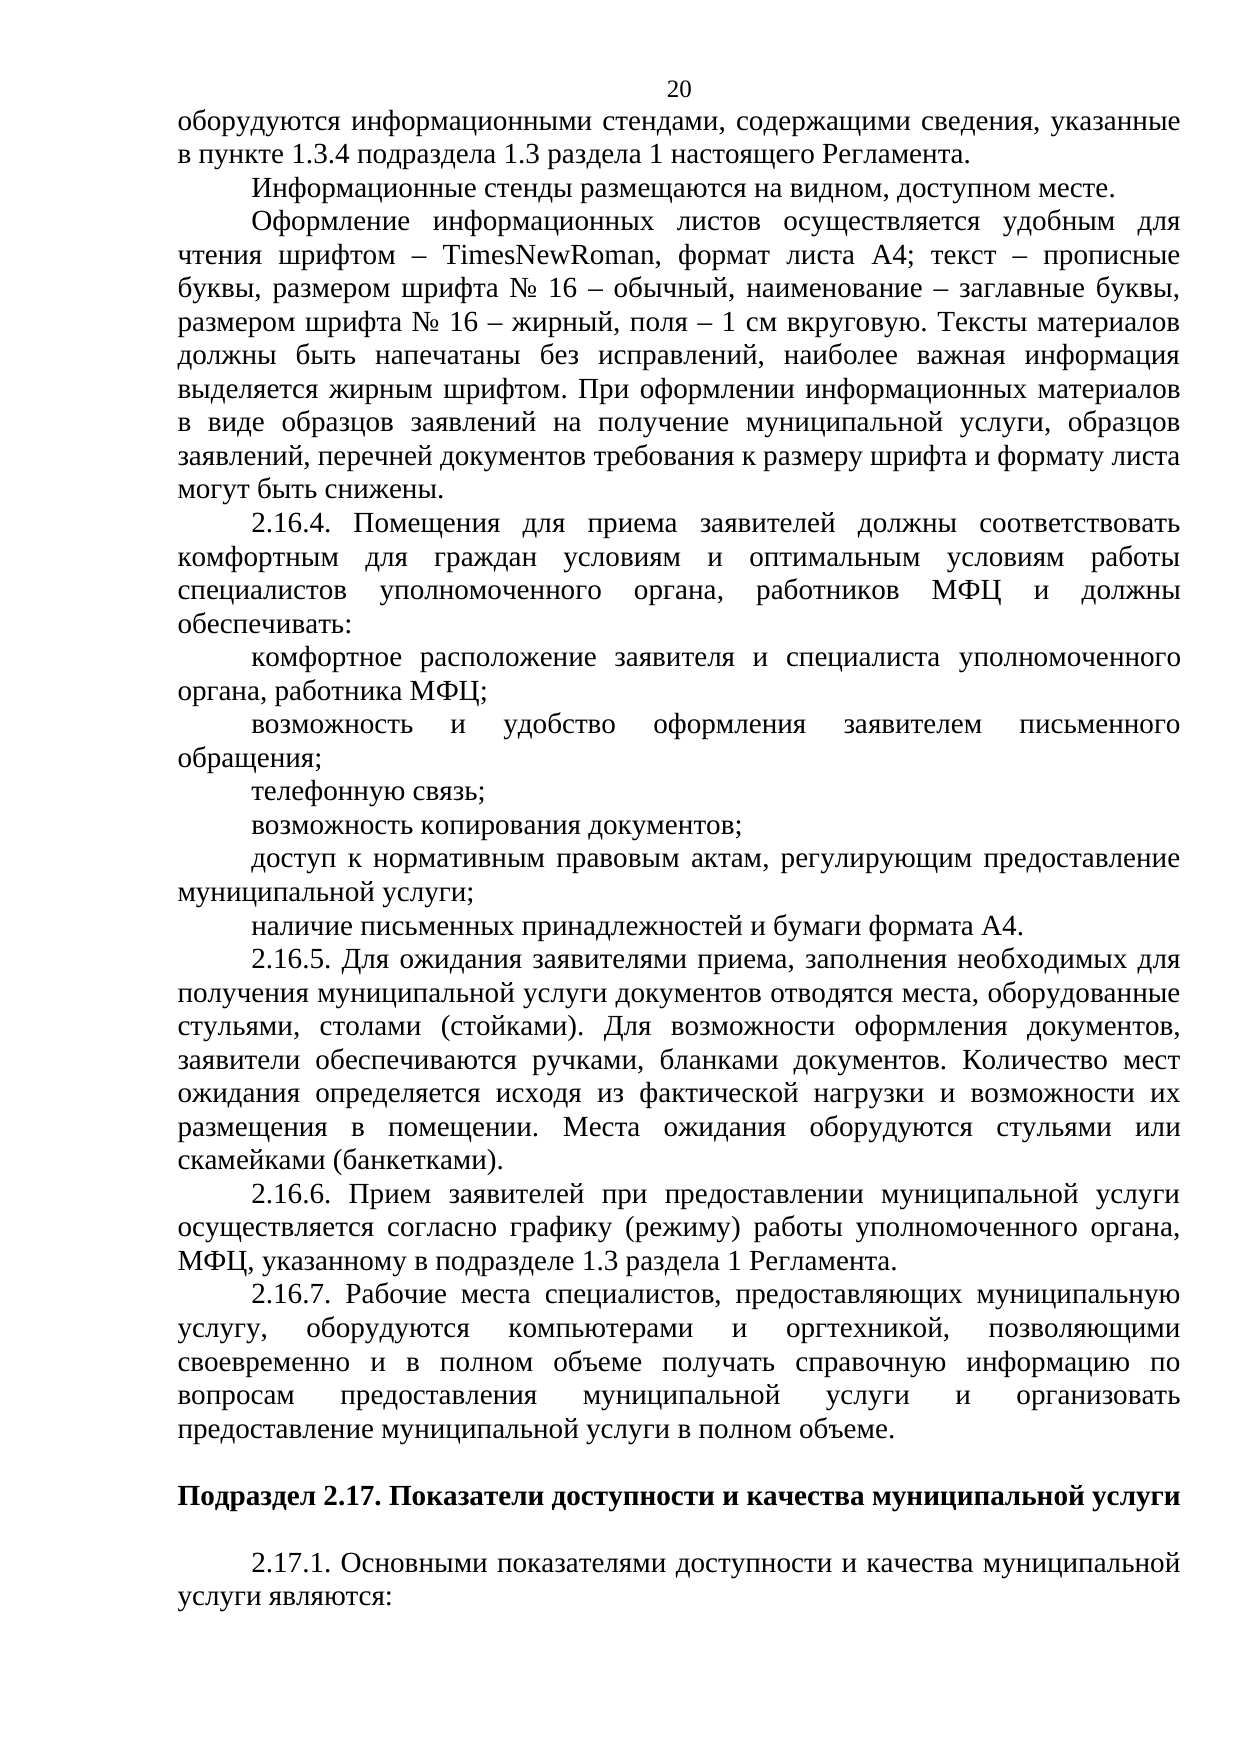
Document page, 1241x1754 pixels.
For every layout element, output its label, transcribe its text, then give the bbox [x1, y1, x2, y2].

text 2.16.5. Для ожидания заявителями приема, заполнения необходимых для получения муниципальной услуги документов отводятся места, оборудованные стульями, столами (стойками). Для возможности оформления документов, заявители обеспечиваются ручками, бланками документов. Количество мест ожидания определяется исходя из фактической нагрузки и возможности их размещения в помещении. Места ожидания оборудуются стульями или скамейками (банкетками). [177, 941, 1181, 1176]
text телефонную связь; [177, 773, 1181, 807]
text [177, 103, 1181, 170]
text 2.16.7. Рабочие места специалистов, предоставляющих муниципальную услугу, оборудуются компьютерами и оргтехникой, позволяющими своевременно и в полном объеме получать справочную информацию по вопросам предоставления муниципальной услуги и организовать предоставление муниципальной услуги в полном объеме. [177, 1277, 1181, 1444]
text комфортное расположение заявителя и специалиста уполномоченного органа, работника МФЦ; [177, 639, 1181, 706]
text возможность и удобство оформления заявителем письменного обращения; [177, 706, 1181, 773]
text 2.16.4. Помещения для приема заявителей должны соответствовать комфортным для граждан условиям и оптимальным условиям работы специалистов уполномоченного органа, работников МФЦ и должны обеспечивать: [177, 505, 1181, 639]
text Оформление информационных листов осуществляется удобным для чтения шрифтом – TimesNewRoman, формат листа A4; текст – прописные буквы, размером шрифта № 16 – обычный, наименование – заглавные буквы, размером шрифта № 16 – жирный, поля – 1 см вкруговую. Тексты материалов должны быть напечатаны без исправлений, наиболее важная информация выделяется жирным шрифтом. При оформлении информационных материалов в виде образцов заявлений на получение муниципальной услуги, образцов заявлений, перечней документов требования к размеру шрифта и формату листа могут быть снижены. [177, 203, 1181, 505]
text Информационные стенды размещаются на видном, доступном месте. [177, 170, 1181, 203]
text наличие письменных принадлежностей и бумаги формата A4. [177, 908, 1181, 941]
text возможность копирования документов; [177, 807, 1181, 841]
text доступ к нормативным правовым актам, регулирующим предоставление муниципальной услуги; [177, 841, 1181, 908]
text 2.16.6. Прием заявителей при предоставлении муниципальной услуги осуществляется согласно графику (режиму) работы уполномоченного органа, МФЦ, указанному в подразделе 1.3 раздела 1 Регламента. [177, 1176, 1181, 1277]
text 2.17.1. Основными показателями доступности и качества муниципальной услуги являются: [177, 1545, 1181, 1612]
text Подраздел 2.17. Показатели доступности и качества муниципальной услуги [177, 1478, 1181, 1511]
